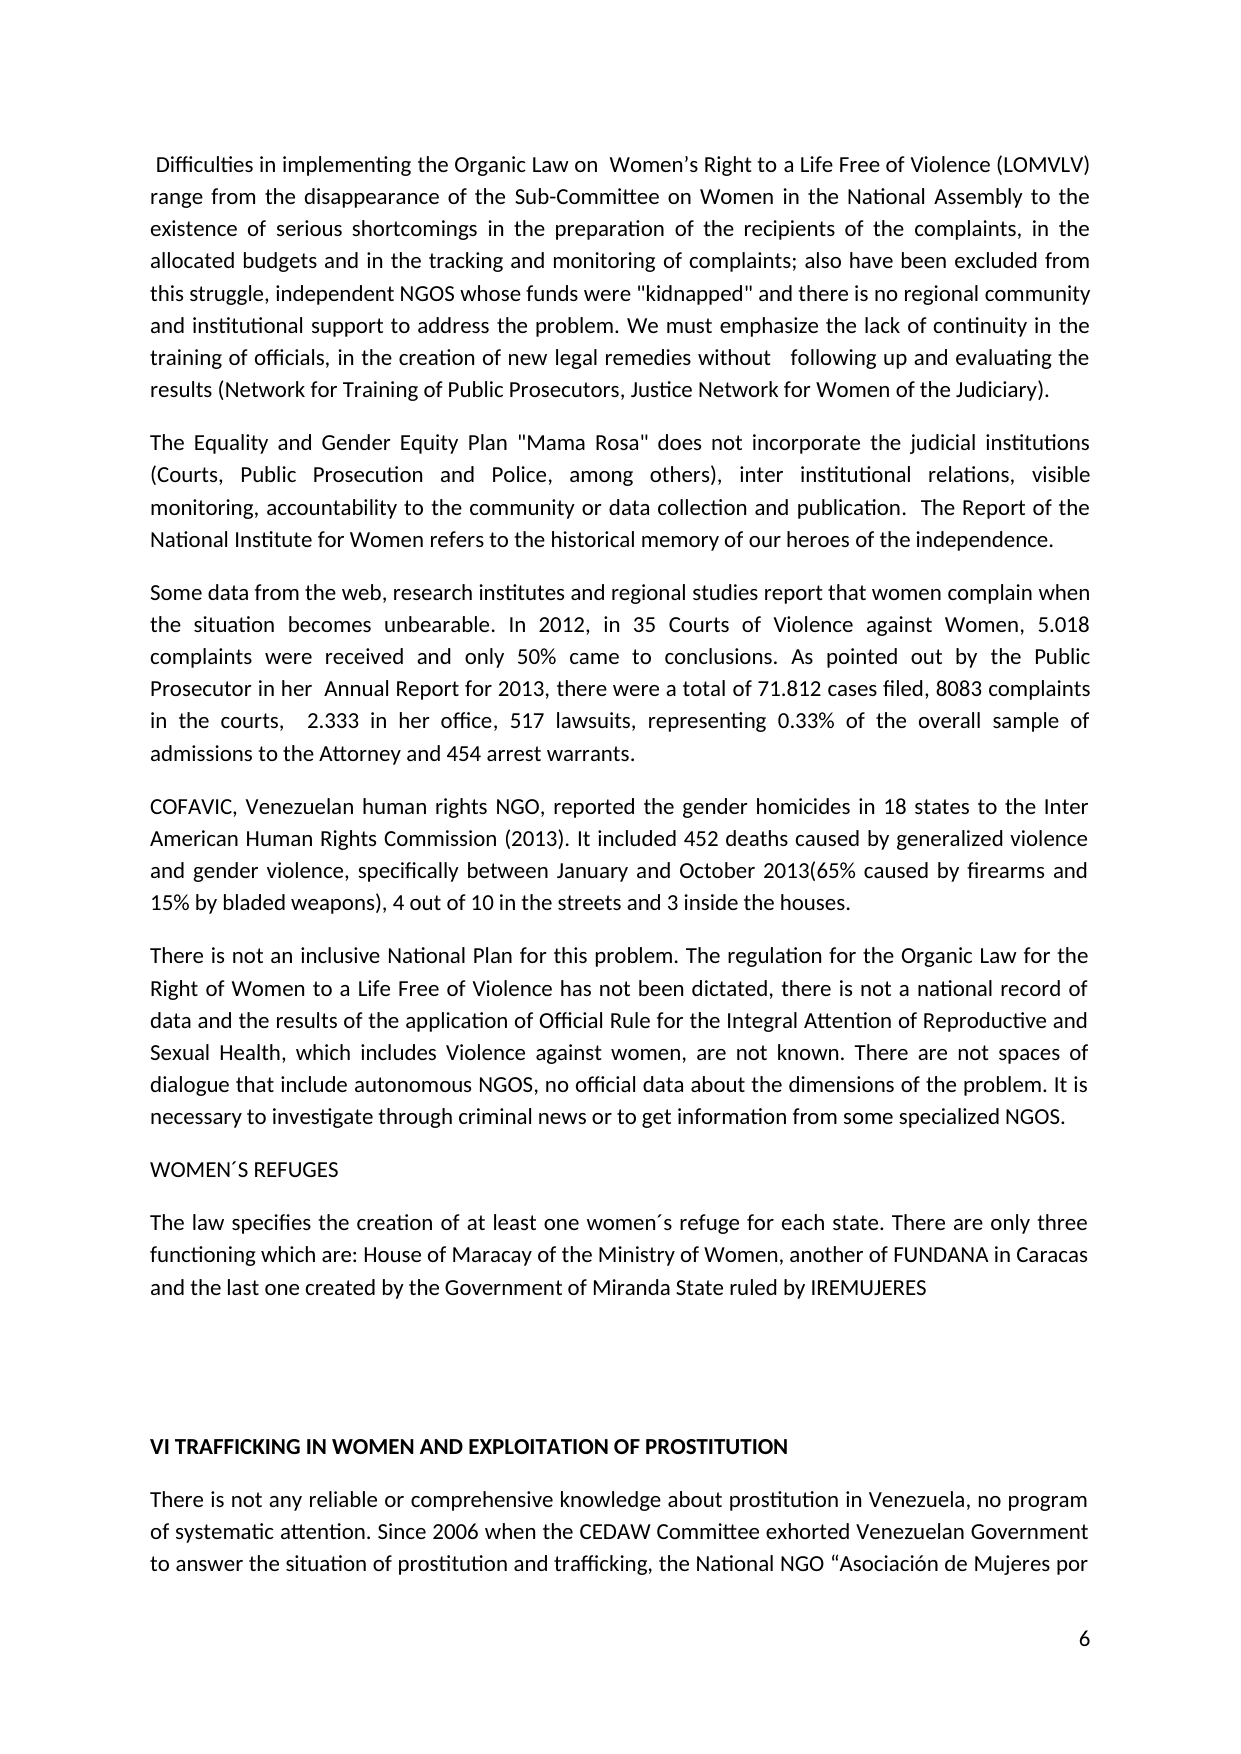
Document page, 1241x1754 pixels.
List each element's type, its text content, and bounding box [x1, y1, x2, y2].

text COFAVIC, Venezuelan human rights NGO, reported the gender homicides in 18 states to the Inter American Human Rights Commission (2013). It included 452 deaths caused by generalized violence and gender violence, specifically between January and October 2013(65% caused by firearms and 15% by bladed weapons), 4 out of 10 in the streets and 3 inside the houses. [150, 792, 1090, 916]
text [150, 1485, 1090, 1577]
text VI TRAFFICKING IN WOMEN AND EXPLOITATION OF PROSTITUTION [150, 1432, 1090, 1460]
text The law specifies the creation of at least one women´s refuge for each state. There are only three functioning which are: House of Maracay of the Ministry of Women, another of FUNDANA in Caracas and the last one created by the Government of Miranda State ruled by IREMUJERES [150, 1208, 1090, 1301]
text There is not an inclusive National Plan for this problem. The regulation for the Organic Law for the Right of Women to a Life Free of Violence has not been dictated, there is not a national record of data and the results of the application of Official Rule for the Integral Attention of Reproductive and Sexual Health, which includes Violence against women, are not known. There are not spaces of dialogue that include autonomous NGOS, no official data about the dimensions of the problem. It is necessary to investigate through criminal news or to get information from some specialized NGOS. [150, 941, 1090, 1130]
text The Equality and Gender Equity Plan "Mama Rosa" does not incorporate the judicial institutions (Courts, Public Prosecution and Police, among others), inter institutional relations, visible monitoring, accountability to the community or data collection and publication. The Report of the National Institute for Women refers to the historical memory of our heroes of the independence. [150, 428, 1090, 553]
text WOMEN´S REFUGES [150, 1155, 1090, 1183]
text Difficulties in implementing the Organic Law on Women’s Right to a Life Free of Violence (LOMVLV) range from the disappearance of the Sub-Committee on Women in the National Assembly to the existence of serious shortcomings in the preparation of the recipients of the complaints, in the allocated budgets and in the tracking and monitoring of complaints; also have been excluded from this struggle, independent NGOS whose funds were "kidnapped" and there is no regional community and institutional support to address the problem. We must emphasize the lack of continuity in the training of officials, in the creation of new legal remedies without following up and evaluating the results (Network for Training of Public Prosecutors, Justice Network for Women of the Judiciary). [150, 150, 1090, 403]
text Some data from the web, research institutes and regional studies report that women complain when the situation becomes unbearable. In 2012, in 35 Courts of Violence against Women, 5.018 complaints were received and only 50% came to conclusions. As pointed out by the Public Prosecutor in her Annual Report for 2013, there were a total of 71.812 cases filed, 8083 complaints in the courts, 2.333 in her office, 517 lawsuits, representing 0.33% of the overall sample of admissions to the Attorney and 454 arrest warrants. [150, 578, 1090, 767]
